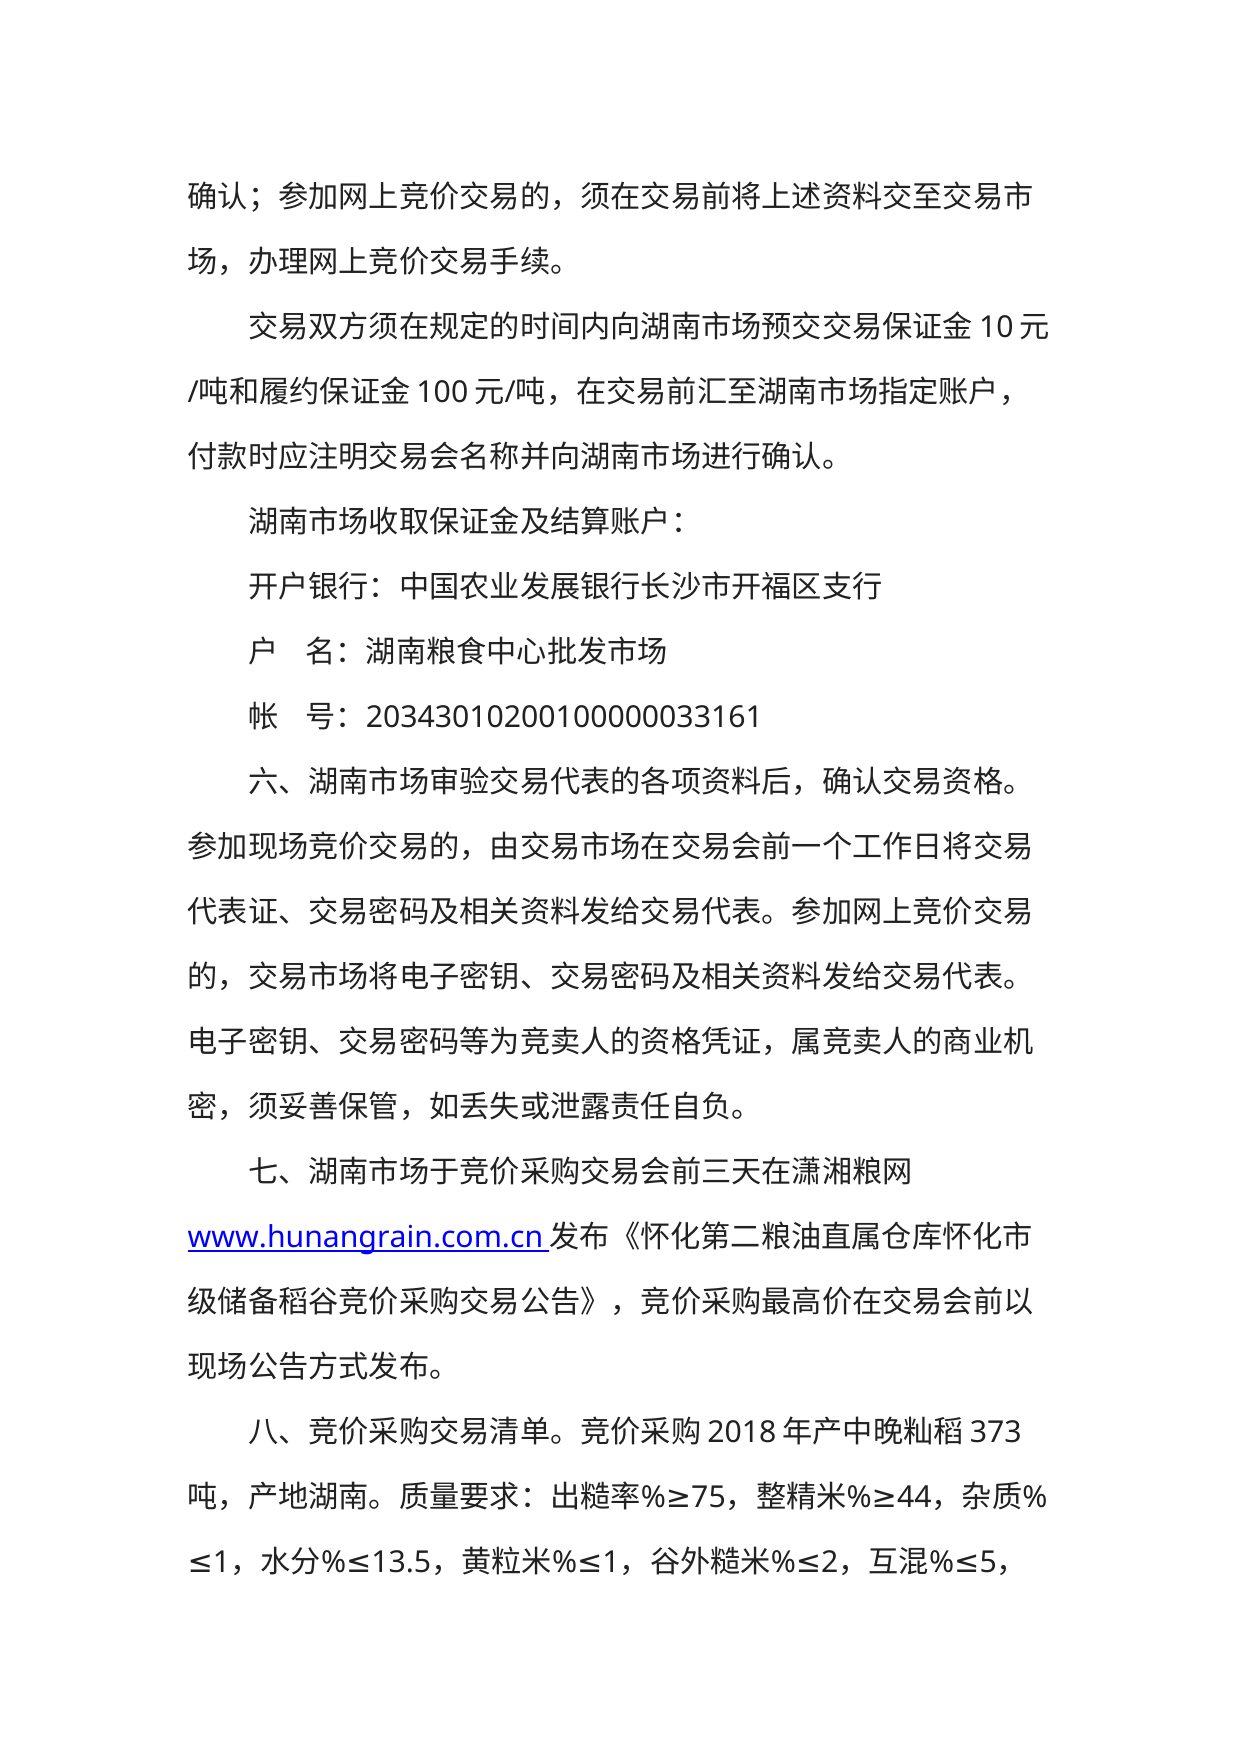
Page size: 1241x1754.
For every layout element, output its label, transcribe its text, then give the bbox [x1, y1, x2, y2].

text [187, 162, 1053, 292]
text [187, 1397, 1053, 1592]
text 交易双方须在规定的时间内向湖南市场预交交易保证金10元/吨和履约保证金100元/吨，在交易前汇至湖南市场指定账户，付款时应注明交易会名称并向湖南市场进行确认。 [187, 292, 1053, 487]
text 七、湖南市场于竞价采购交易会前三天在潇湘粮网www.hunangrain.com.cn发布《怀化第二粮油直属仓库怀化市级储备稻谷竞价采购交易公告》，竞价采购最高价在交易会前以现场公告方式发布。 [187, 1137, 1053, 1397]
text 户 名：湖南粮食中心批发市场 [187, 617, 1053, 682]
text 帐 号：20343010200100000033161 [187, 682, 1053, 747]
text 开户银行：中国农业发展银行长沙市开福区支行 [187, 552, 1053, 617]
text 六、湖南市场审验交易代表的各项资料后，确认交易资格。参加现场竞价交易的，由交易市场在交易会前一个工作日将交易代表证、交易密码及相关资料发给交易代表。参加网上竞价交易的，交易市场将电子密钥、交易密码及相关资料发给交易代表。电子密钥、交易密码等为竞卖人的资格凭证，属竞卖人的商业机密，须妥善保管，如丢失或泄露责任自负。 [187, 747, 1053, 1137]
text 湖南市场收取保证金及结算账户： [187, 487, 1053, 552]
